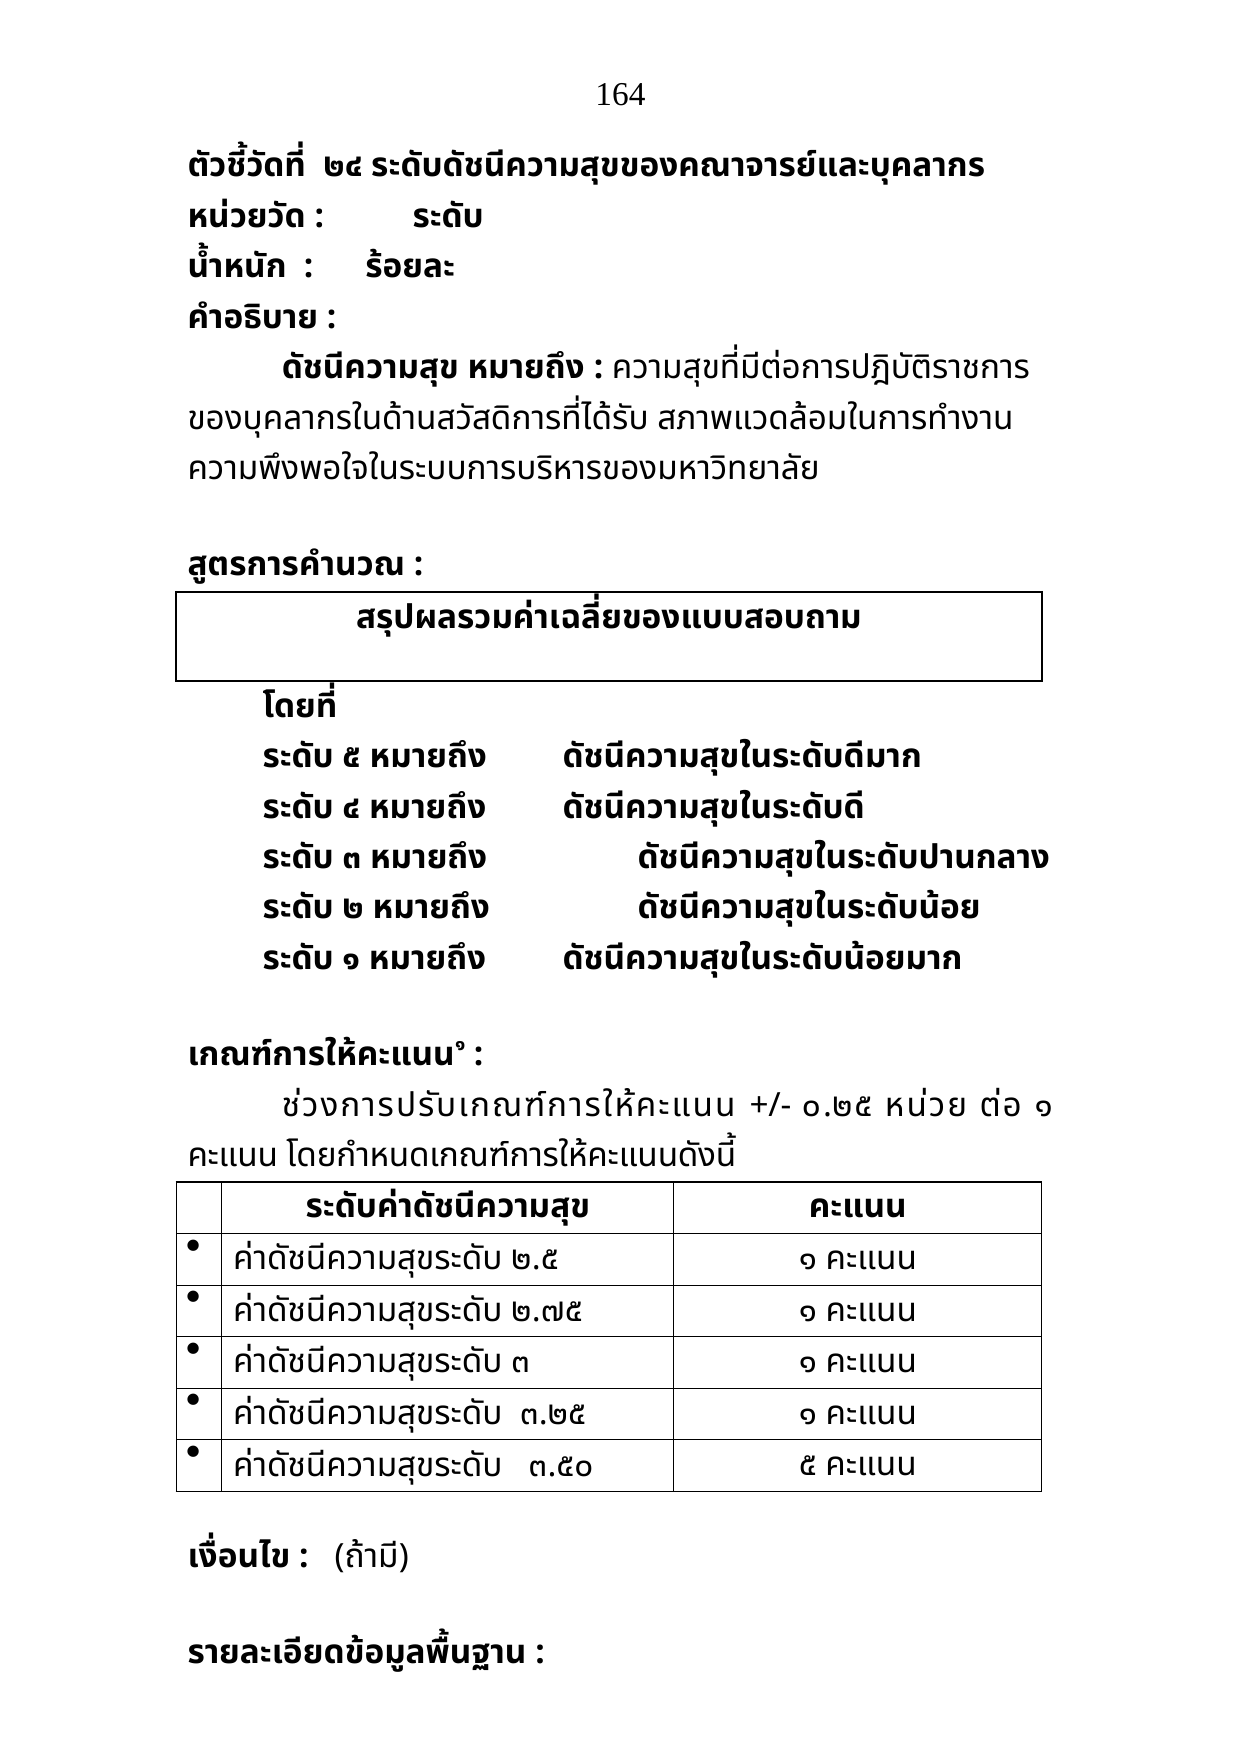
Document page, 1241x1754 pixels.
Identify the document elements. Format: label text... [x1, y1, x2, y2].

text รายละเอียดข้อมูลพื้นฐาน : [187, 1628, 1053, 1678]
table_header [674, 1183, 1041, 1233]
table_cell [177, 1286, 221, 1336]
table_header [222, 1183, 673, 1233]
text ระดับ ๒ หมายถึง ดัชนีความสุขในระดับน้อย [187, 883, 1053, 934]
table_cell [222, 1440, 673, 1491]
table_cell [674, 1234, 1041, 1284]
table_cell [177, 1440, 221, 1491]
text โดยที่ [187, 682, 1053, 732]
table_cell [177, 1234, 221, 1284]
text ระดับ ๔ หมายถึง ดัชนีความสุขในระดับดี [187, 783, 1053, 833]
text น้ำหนัก : ร้อยละ [187, 242, 1053, 293]
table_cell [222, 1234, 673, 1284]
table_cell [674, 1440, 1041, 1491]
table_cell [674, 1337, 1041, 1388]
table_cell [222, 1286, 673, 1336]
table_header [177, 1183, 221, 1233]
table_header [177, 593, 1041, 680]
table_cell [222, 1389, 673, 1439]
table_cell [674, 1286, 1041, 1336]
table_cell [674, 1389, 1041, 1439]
text ตัวชี้วัดที่ ๒๔ ระดับดัชนีความสุขของคณาจารย์และบุคลากร [187, 141, 1053, 191]
text ระดับ ๓ หมายถึง ดัชนีความสุขในระดับปานกลาง [187, 833, 1053, 883]
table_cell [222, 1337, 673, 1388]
text ดัชนีความสุข หมายถึง : ความสุขที่มีต่อการปฎิบัติราชการของบุคลากรในด้านสวัสดิการที่ได้รับ สภาพแวดล้อมในการทำงาน ความพึงพอใจในระบบการบริหารของมหาวิทยาลัย [187, 343, 1053, 495]
text เกณฑ์การให้คะแนน๑ : [187, 1030, 1053, 1080]
text เงื่อนไข : (ถ้ามี) [187, 1532, 1053, 1582]
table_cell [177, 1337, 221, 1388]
text ระดับ ๕ หมายถึง ดัชนีความสุขในระดับดีมาก [187, 732, 1053, 783]
text หน่วยวัด : ระดับ [187, 191, 1053, 242]
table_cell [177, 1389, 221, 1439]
text คำอธิบาย : [187, 293, 1053, 343]
text สูตรการคำนวณ : [113, 540, 1053, 591]
text ระดับ ๑ หมายถึง ดัชนีความสุขในระดับน้อยมาก [187, 934, 1053, 984]
text ช่วงการปรับเกณฑ์การให้คะแนน +/- ๐.๒๕ หน่วย ต่อ ๑ คะแนน โดยกำหนดเกณฑ์การให้คะแนนดังนี้ [187, 1080, 1053, 1181]
